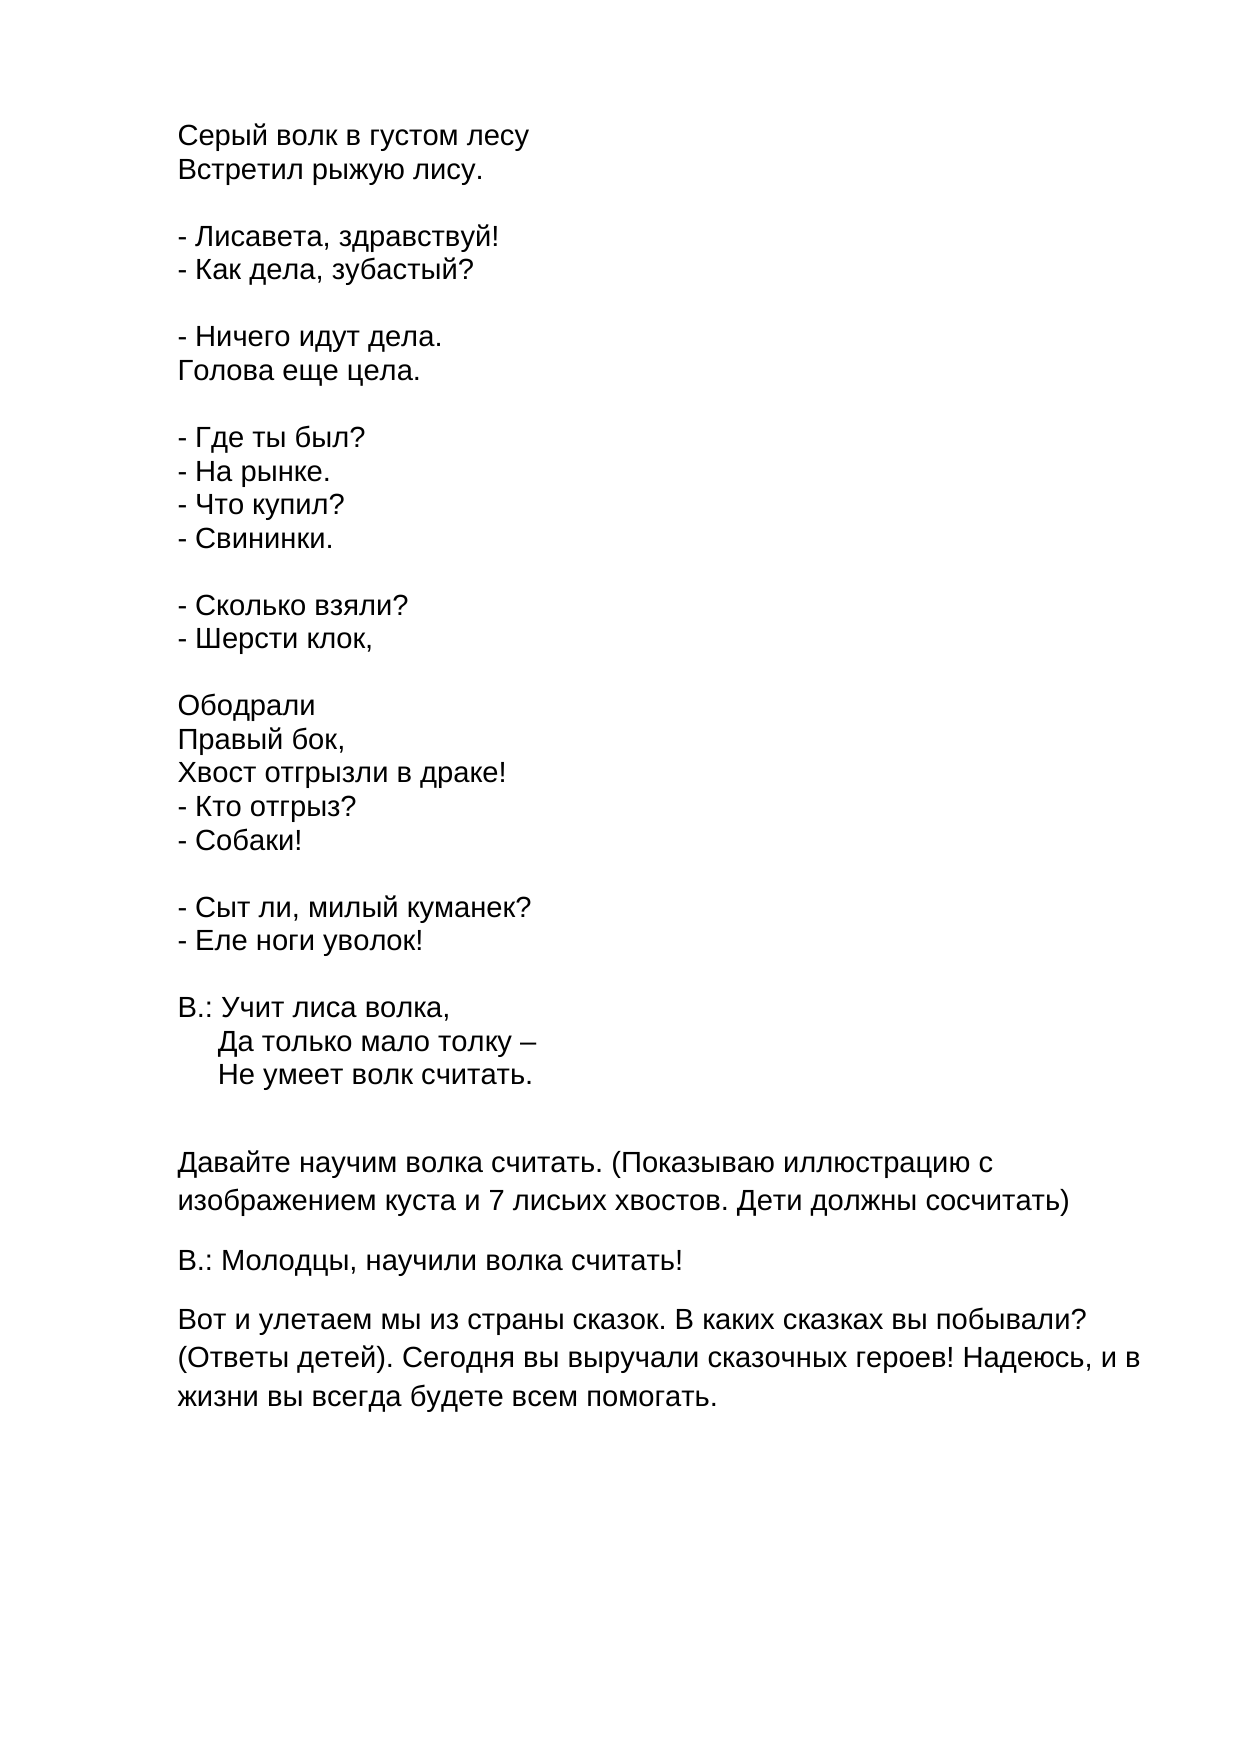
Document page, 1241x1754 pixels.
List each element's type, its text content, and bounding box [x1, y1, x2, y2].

text - Что купил? [177, 487, 1152, 521]
text - Лисавета, здравствуй! [177, 219, 1152, 252]
text - Как дела, зубастый? [177, 252, 1152, 286]
text - Сыт ли, милый куманек? [177, 889, 1152, 923]
text Да только мало толку – [177, 1024, 1152, 1057]
text - Шерсти клок, [177, 621, 1152, 655]
text Хвост отгрызли в драке! [177, 755, 1152, 789]
text - Еле ноги уволок! [177, 923, 1152, 957]
text Не умеет волк считать. [177, 1057, 1152, 1091]
text Давайте научим волка считать. (Показываю иллюстрацию с изображением куста и 7 лисьих хвостов. Дети должны сосчитать) [177, 1145, 1152, 1217]
text Встретил рыжую лису. [177, 152, 1152, 185]
text - Свининки. [177, 521, 1152, 554]
text - Собаки! [177, 822, 1152, 856]
text Правый бок, [177, 722, 1152, 755]
text - На рынке. [177, 453, 1152, 487]
text Вот и улетаем мы из страны сказок. В каких сказках вы побывали? (Ответы детей). Сегодня вы выручали сказочных героев! Надеюсь, и в жизни вы всегда будете всем помогать. [177, 1302, 1152, 1413]
text В.: Учит лиса волка, [177, 990, 1152, 1024]
text Ободрали [177, 688, 1152, 722]
text - Где ты был? [177, 420, 1152, 453]
text В.: Молодцы, научили волка считать! [177, 1243, 1152, 1276]
text - Ничего идут дела. [177, 319, 1152, 353]
text - Сколько взяли? [177, 588, 1152, 621]
text Серый волк в густом лесу [177, 118, 1152, 152]
text Голова еще цела. [177, 353, 1152, 386]
text - Кто отгрыз? [177, 789, 1152, 822]
